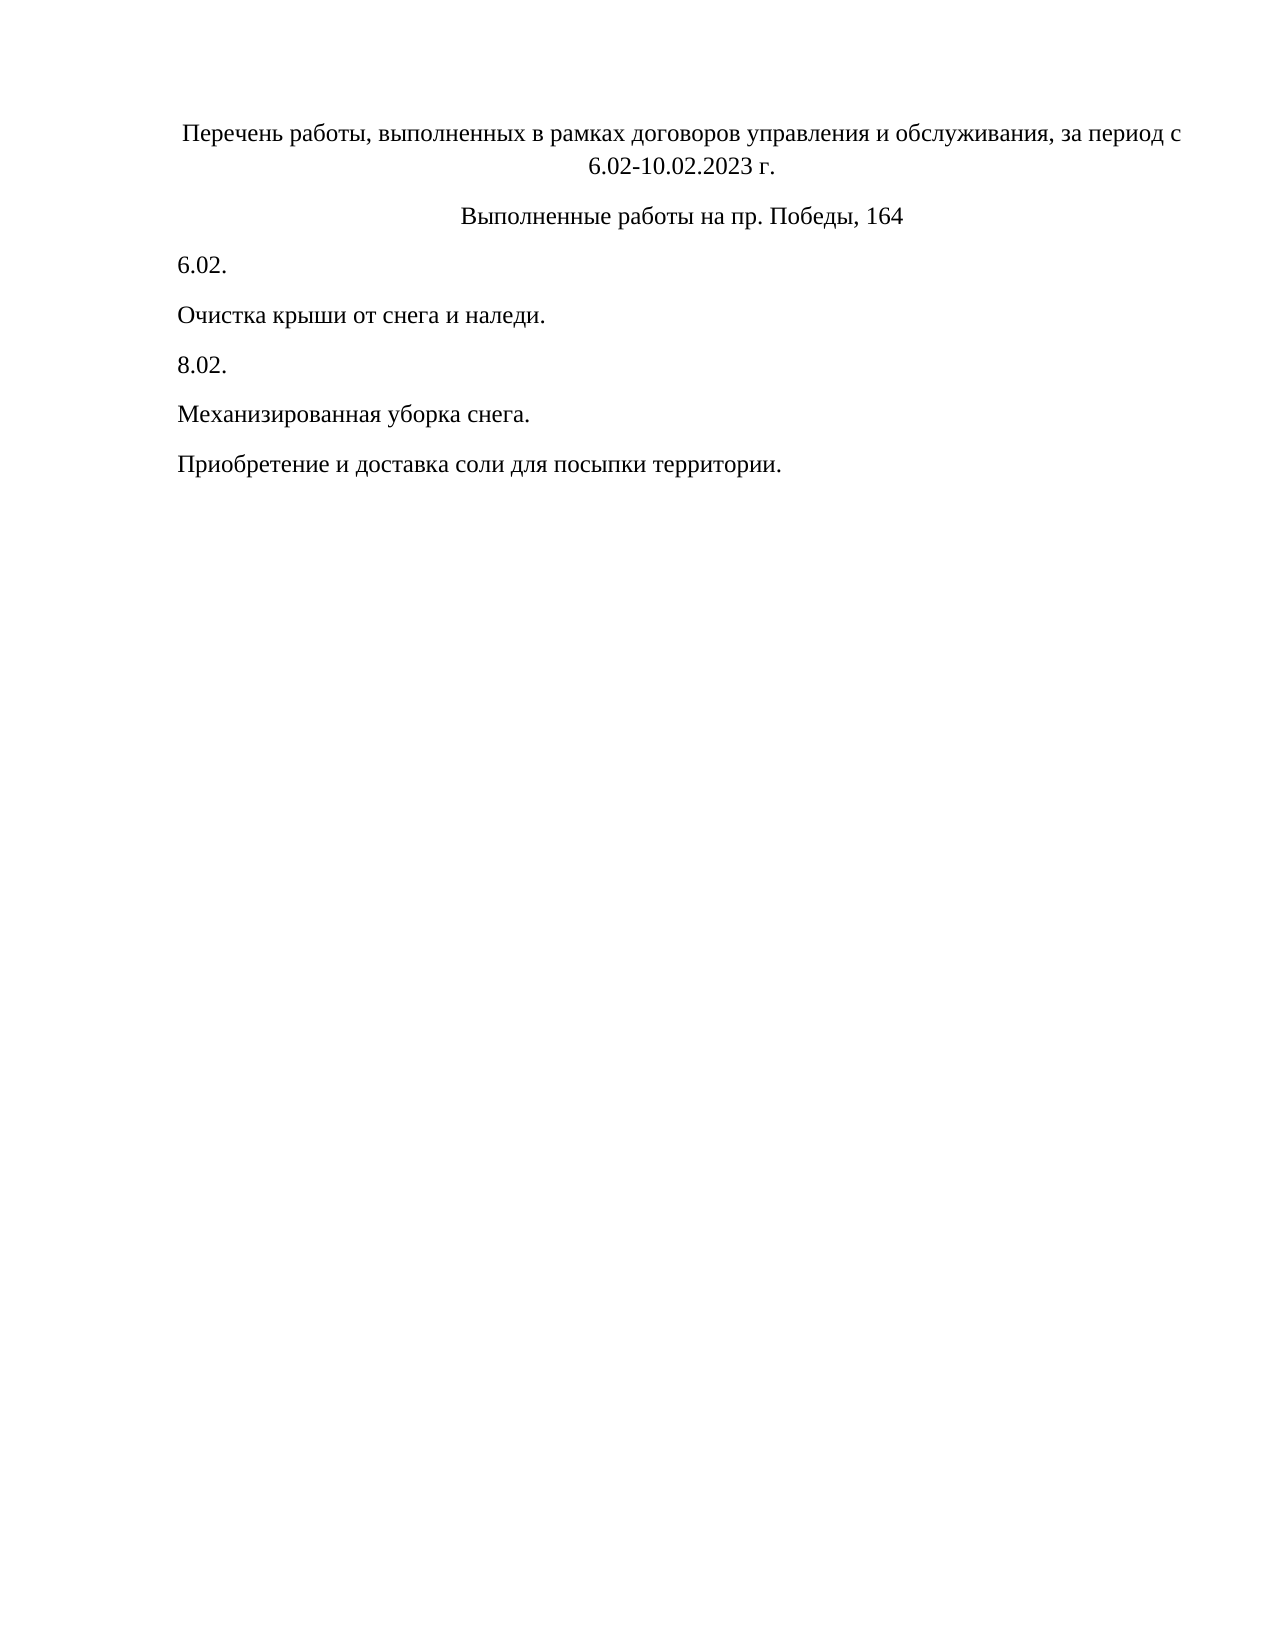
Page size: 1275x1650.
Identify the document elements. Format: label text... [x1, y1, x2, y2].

text 6.02. [177, 250, 1186, 279]
text Механизированная уборка снега. [177, 399, 1186, 428]
text Перечень работы, выполненных в рамках договоров управления и обслуживания, за период с 6.02-10.02.2023 г. [177, 118, 1186, 180]
text Очистка крыши от снега и наледи. [177, 300, 1186, 329]
text Приобретение и доставка соли для посыпки территории. [177, 449, 1186, 478]
text 8.02. [177, 350, 1186, 378]
text Выполненные работы на пр. Победы, 164 [177, 201, 1186, 229]
